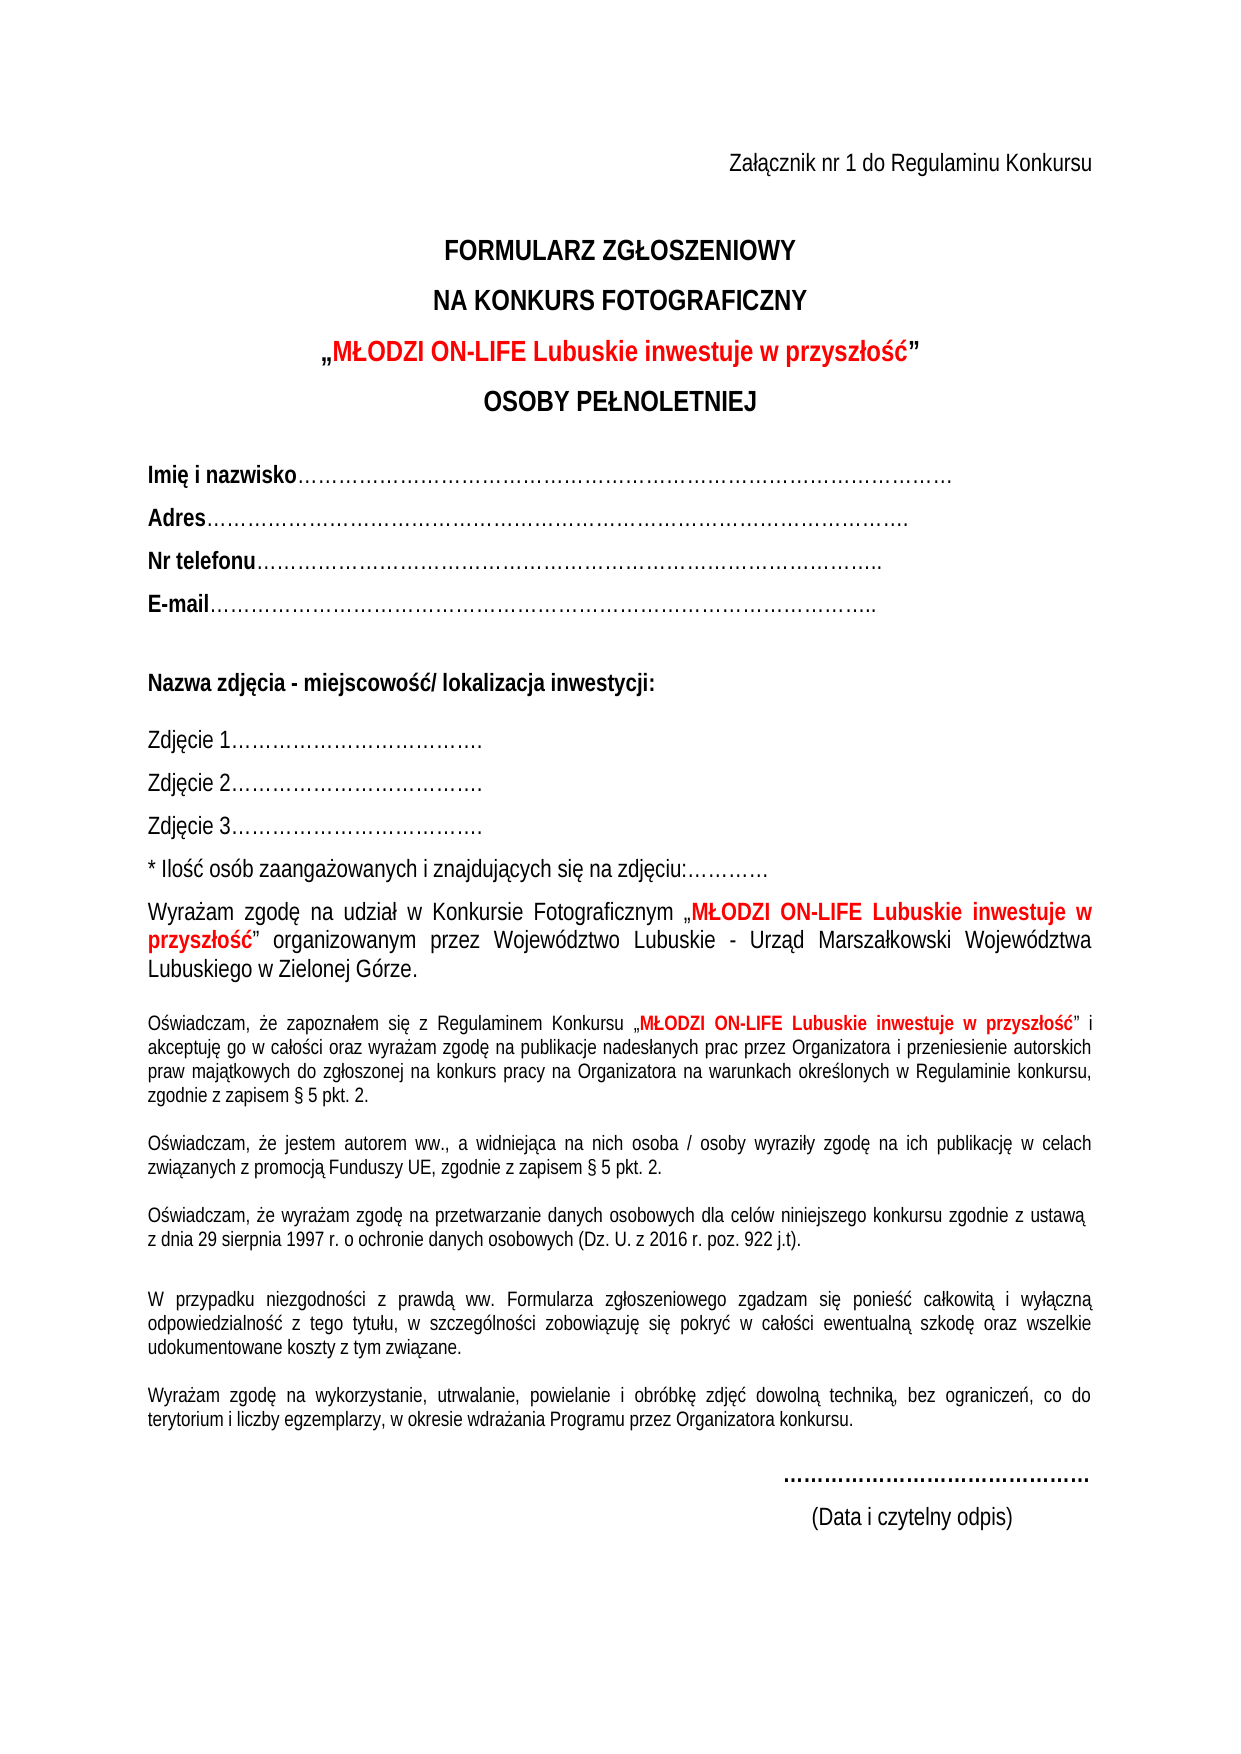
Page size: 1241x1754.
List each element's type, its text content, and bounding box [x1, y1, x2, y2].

text W przypadku niezgodności z prawdą ww. Formularza zgłoszeniowego zgadzam się ponieść całkowitą i wyłączną odpowiedzialność z tego tytułu, w szczególności zobowiązuję się pokryć w całości ewentualną szkodę oraz wszelkie udokumentowane koszty z tym związane. [148, 1287, 1093, 1359]
text Zdjęcie 3………………………………. [148, 811, 1093, 839]
text FORMULARZ ZGŁOSZENIOWY [148, 233, 1093, 267]
text Wyrażam zgodę na udział w Konkursie Fotograficznym „MŁODZI ON-LIFE Lubuskie inwestuje w przyszłość” organizowanym przez Województwo Lubuskie - Urząd Marszałkowski Województwa Lubuskiego w Zielonej Górze. [148, 897, 1093, 983]
text (Data i czytelny odpis) [738, 1502, 1093, 1531]
text Nr telefonu……………………………………………………………………………….. [148, 546, 1093, 574]
text Oświadczam, że jestem autorem ww., a widniejąca na nich osoba / osoby wyraziły zgodę na ich publikację w celach związanych z promocją Funduszy UE, zgodnie z zapisem § 5 pkt. 2. [148, 1131, 1093, 1179]
text Adres…………………………………………………………………………………………. [148, 503, 1093, 532]
text Załącznik nr 1 do Regulaminu Konkursu [148, 148, 1093, 176]
text * Ilość osób zaangażowanych i znajdujących się na zdjęciu:………… [148, 854, 1093, 882]
text „MŁODZI ON-LIFE Lubuskie inwestuje w przyszłość” [148, 334, 1093, 367]
text Imię i nazwisko…………………………………………………………………………………… [148, 460, 1093, 489]
text ……………………………………… [783, 1459, 1093, 1488]
text OSOBY PEŁNOLETNIEJ [148, 384, 1093, 417]
text E-mail…………………………………………………………………………………….. [148, 589, 1093, 617]
text Wyrażam zgodę na wykorzystanie, utrwalanie, powielanie i obróbkę zdjęć dowolną techniką, bez ograniczeń, co do terytorium i liczby egzemplarzy, w okresie wdrażania Programu przez Organizatora konkursu. [148, 1383, 1093, 1431]
text Zdjęcie 1………………………………. [148, 725, 1093, 754]
text Nazwa zdjęcia - miejscowość/ lokalizacja inwestycji: [148, 668, 1093, 696]
text Oświadczam, że zapoznałem się z Regulaminem Konkursu „MŁODZI ON-LIFE Lubuskie inwestuje w przyszłość” i akceptuję go w całości oraz wyrażam zgodę na publikacje nadesłanych prac przez Organizatora i przeniesienie autorskich praw majątkowych do zgłoszonej na konkurs pracy na Organizatora na warunkach określonych w Regulaminie konkursu, zgodnie z zapisem § 5 pkt. 2. [148, 1011, 1093, 1107]
text Oświadczam, że wyrażam zgodę na przetwarzanie danych osobowych dla celów niniejszego konkursu zgodnie z ustawą z dnia 29 sierpnia 1997 r. o ochronie danych osobowych (Dz. U. z 2016 r. poz. 922 j.t). [148, 1203, 1093, 1251]
text Zdjęcie 2………………………………. [148, 768, 1093, 797]
text NA KONKURS FOTOGRAFICZNY [148, 283, 1093, 317]
